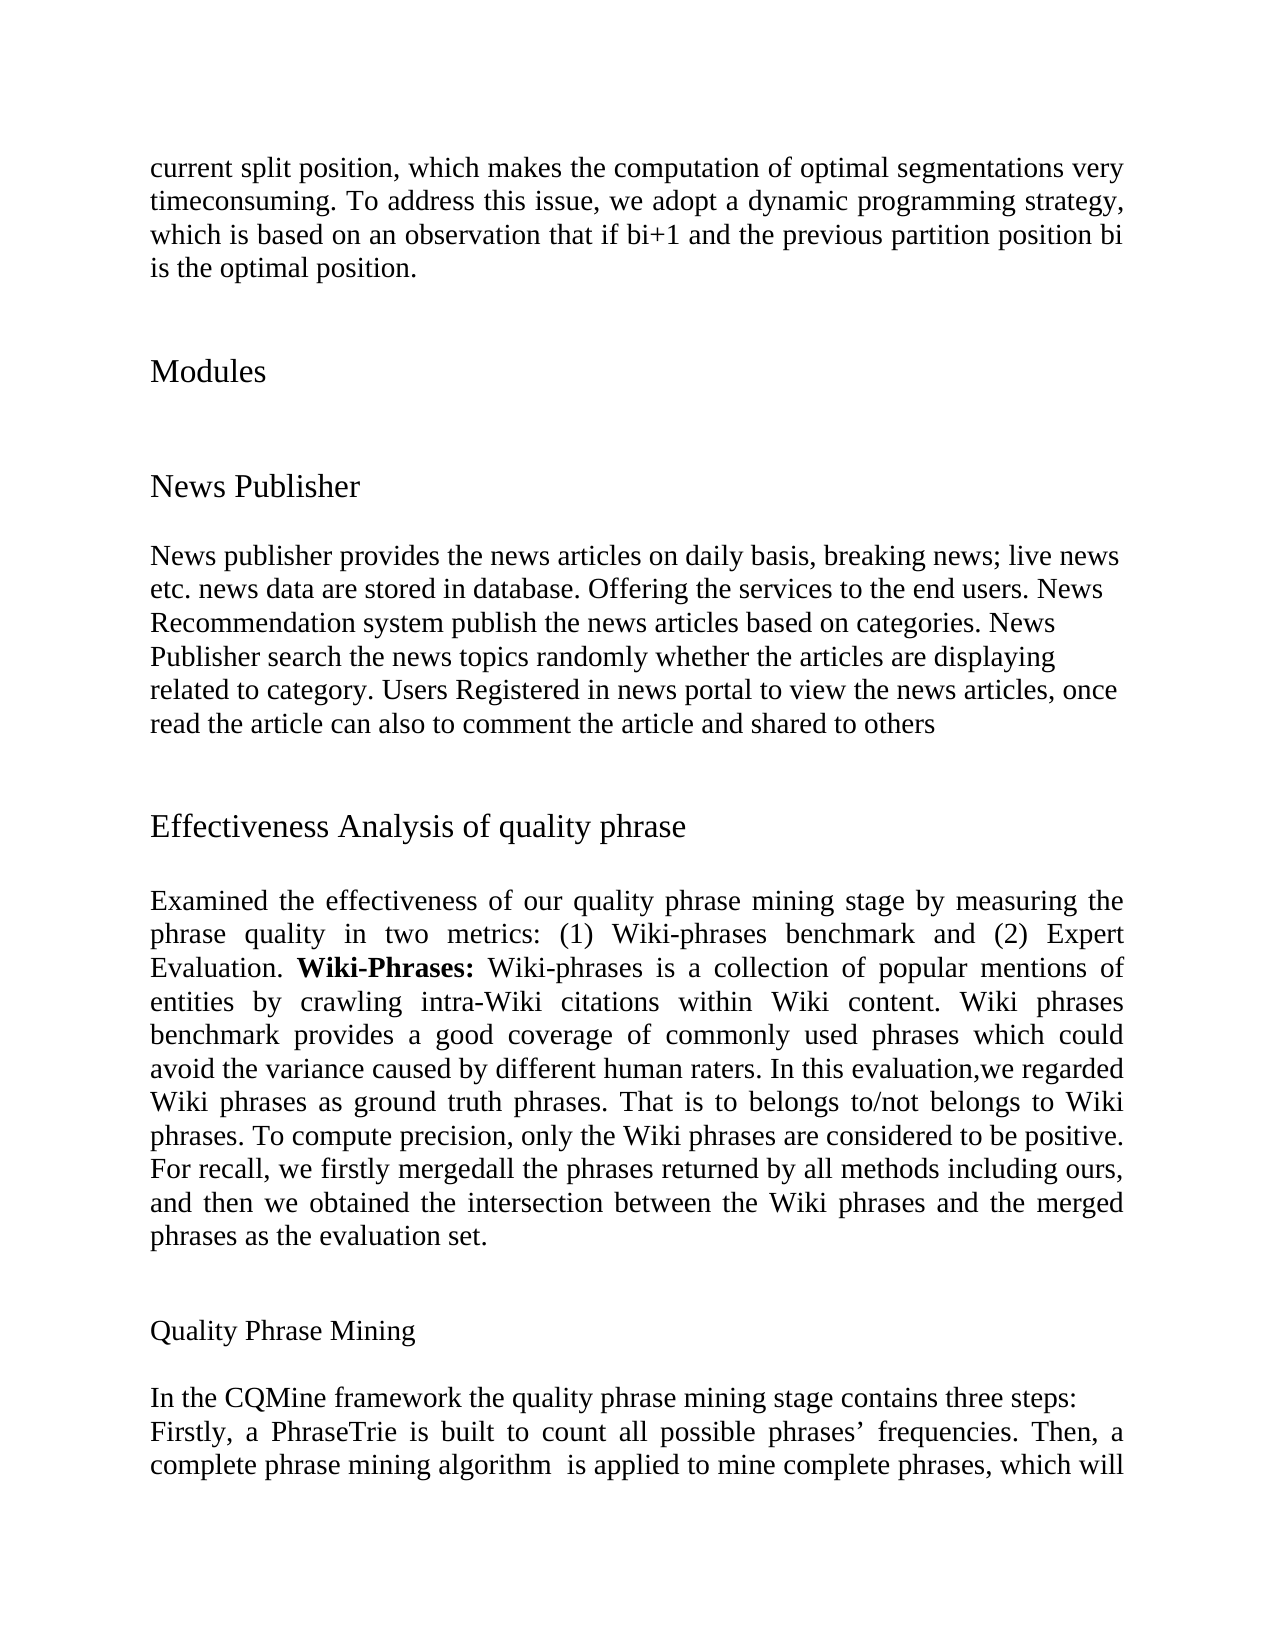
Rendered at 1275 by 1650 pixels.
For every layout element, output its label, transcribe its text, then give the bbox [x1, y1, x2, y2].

text News Publisher [150, 466, 1125, 504]
text News publisher provides the news articles on daily basis, breaking news; live news etc. news data are stored in database. Offering the services to the end users. News Recommendation system publish the news articles based on categories. News Publisher search the news topics randomly whether the articles are displaying related to category. Users Registered in news portal to view the news articles, once read the article can also to comment the article and shared to others [150, 538, 1125, 739]
text In the CQMine framework the quality phrase mining stage contains three steps: [150, 1380, 1125, 1414]
text Modules [150, 351, 1125, 389]
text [150, 150, 1125, 284]
text Effectiveness Analysis of quality phrase [150, 806, 1125, 845]
text Examined the effectiveness of our quality phrase mining stage by measuring the phrase quality in two metrics: (1) Wiki-phrases benchmark and (2) Expert Evaluation. Wiki-Phrases: Wiki-phrases is a collection of popular mentions of entities by crawling intra-Wiki citations within Wiki content. Wiki phrases benchmark provides a good coverage of commonly used phrases which could avoid the variance caused by different human raters. In this evaluation,we regarded Wiki phrases as ground truth phrases. That is to belongs to/not belongs to Wiki phrases. To compute precision, only the Wiki phrases are considered to be positive. For recall, we firstly mergedall the phrases returned by all methods including ours, and then we obtained the intersection between the Wiki phrases and the merged phrases as the evaluation set. [150, 883, 1125, 1252]
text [150, 1414, 1125, 1481]
text Quality Phrase Mining [150, 1313, 1125, 1347]
